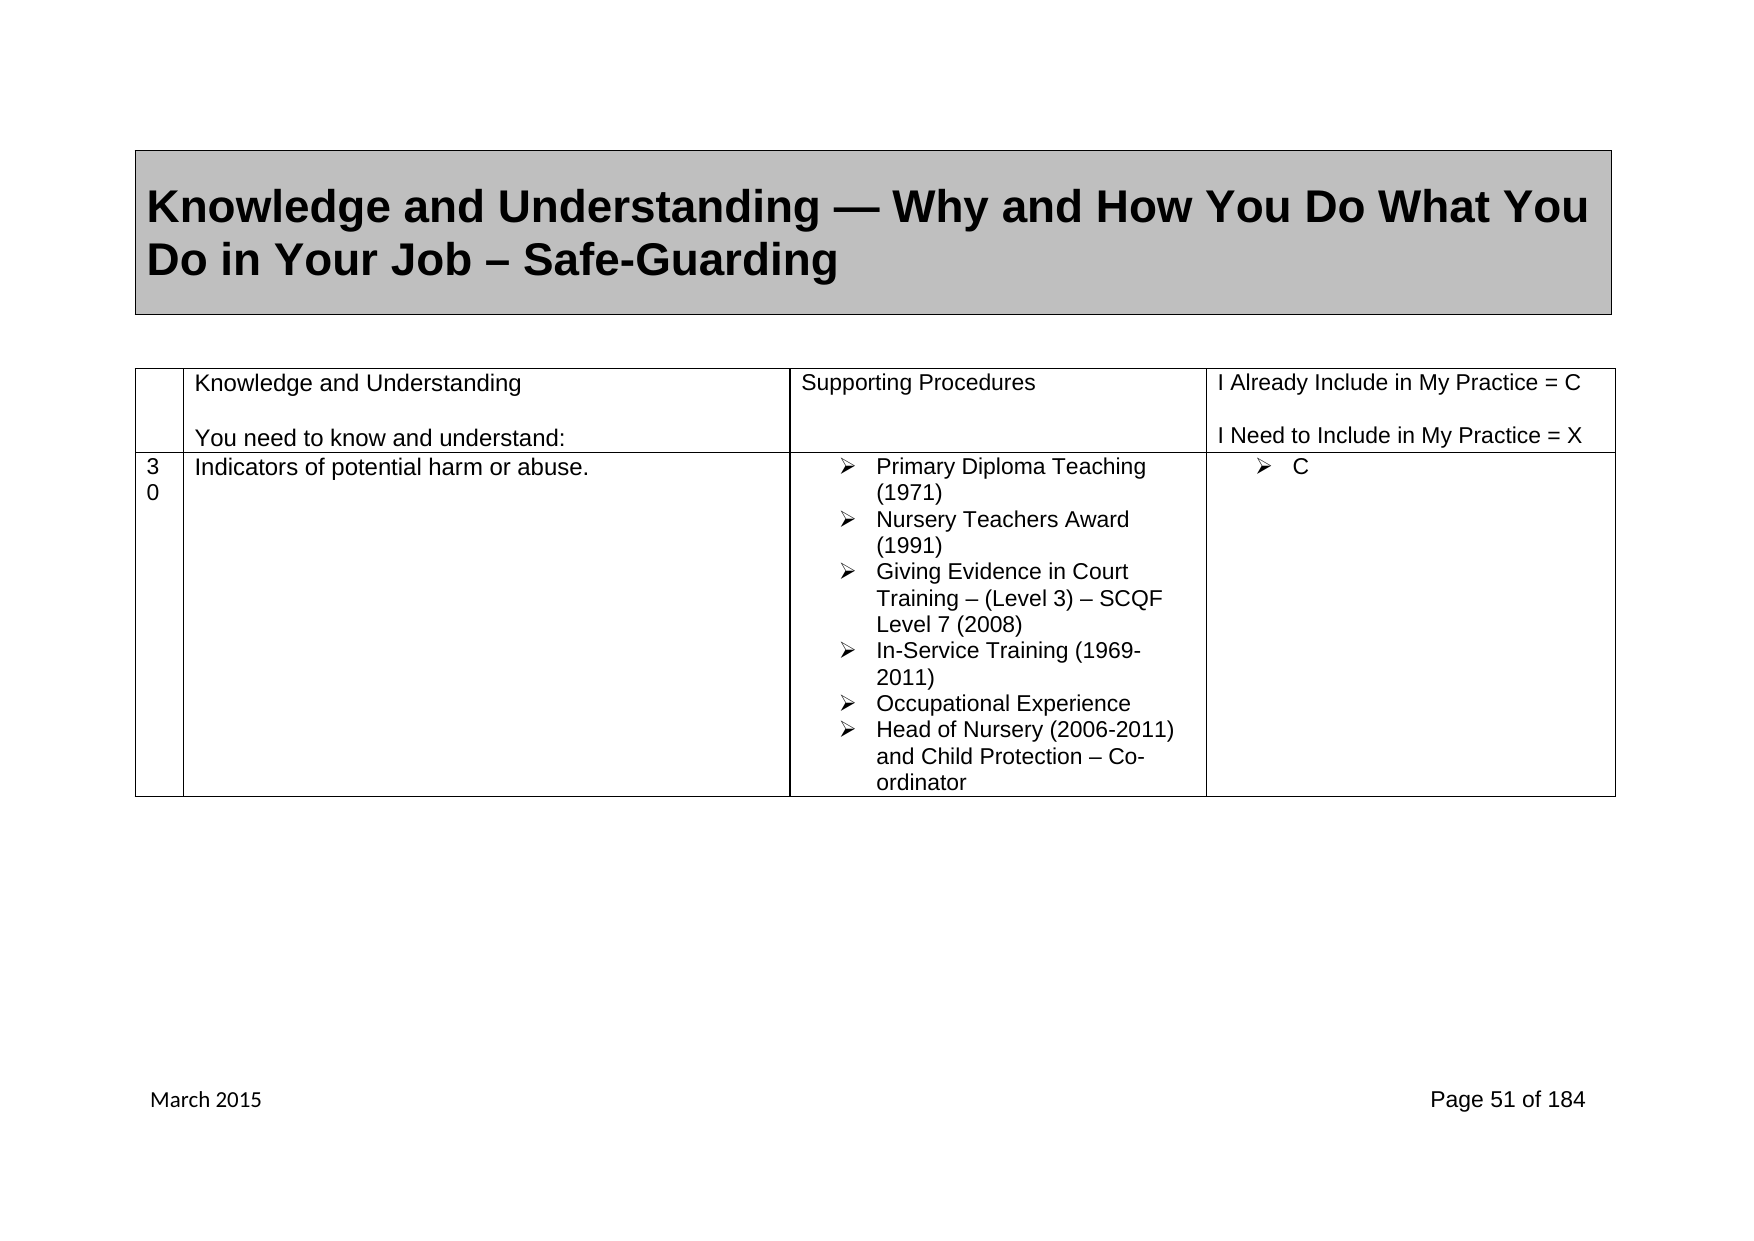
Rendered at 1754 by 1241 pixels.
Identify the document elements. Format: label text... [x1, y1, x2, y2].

table_cell 30 [136, 453, 183, 796]
table_cell Indicators of potential harm or abuse. [184, 453, 789, 796]
table_header I Already Include in My Practice = C I Need to Include in My Practice = X [1207, 369, 1615, 452]
table_header [136, 369, 183, 452]
table_header Knowledge and Understanding — Why and How You Do What You Do in Your Job – Safe-Guarding [136, 151, 1611, 314]
table_cell Primary Diploma Teaching (1971) Nursery Teachers Award (1991) Giving Evidence in Court Training – (Level 3) – SCQF Level 7 (2008) In-Service Training (1969-2011) Occupational Experience Head of Nursery (2006-2011) and Child Protection – Co-ordinator [791, 453, 1206, 796]
table_header Supporting Procedures [791, 369, 1206, 452]
table_header Knowledge and Understanding You need to know and understand: [184, 369, 789, 452]
table_cell C [1207, 453, 1615, 796]
